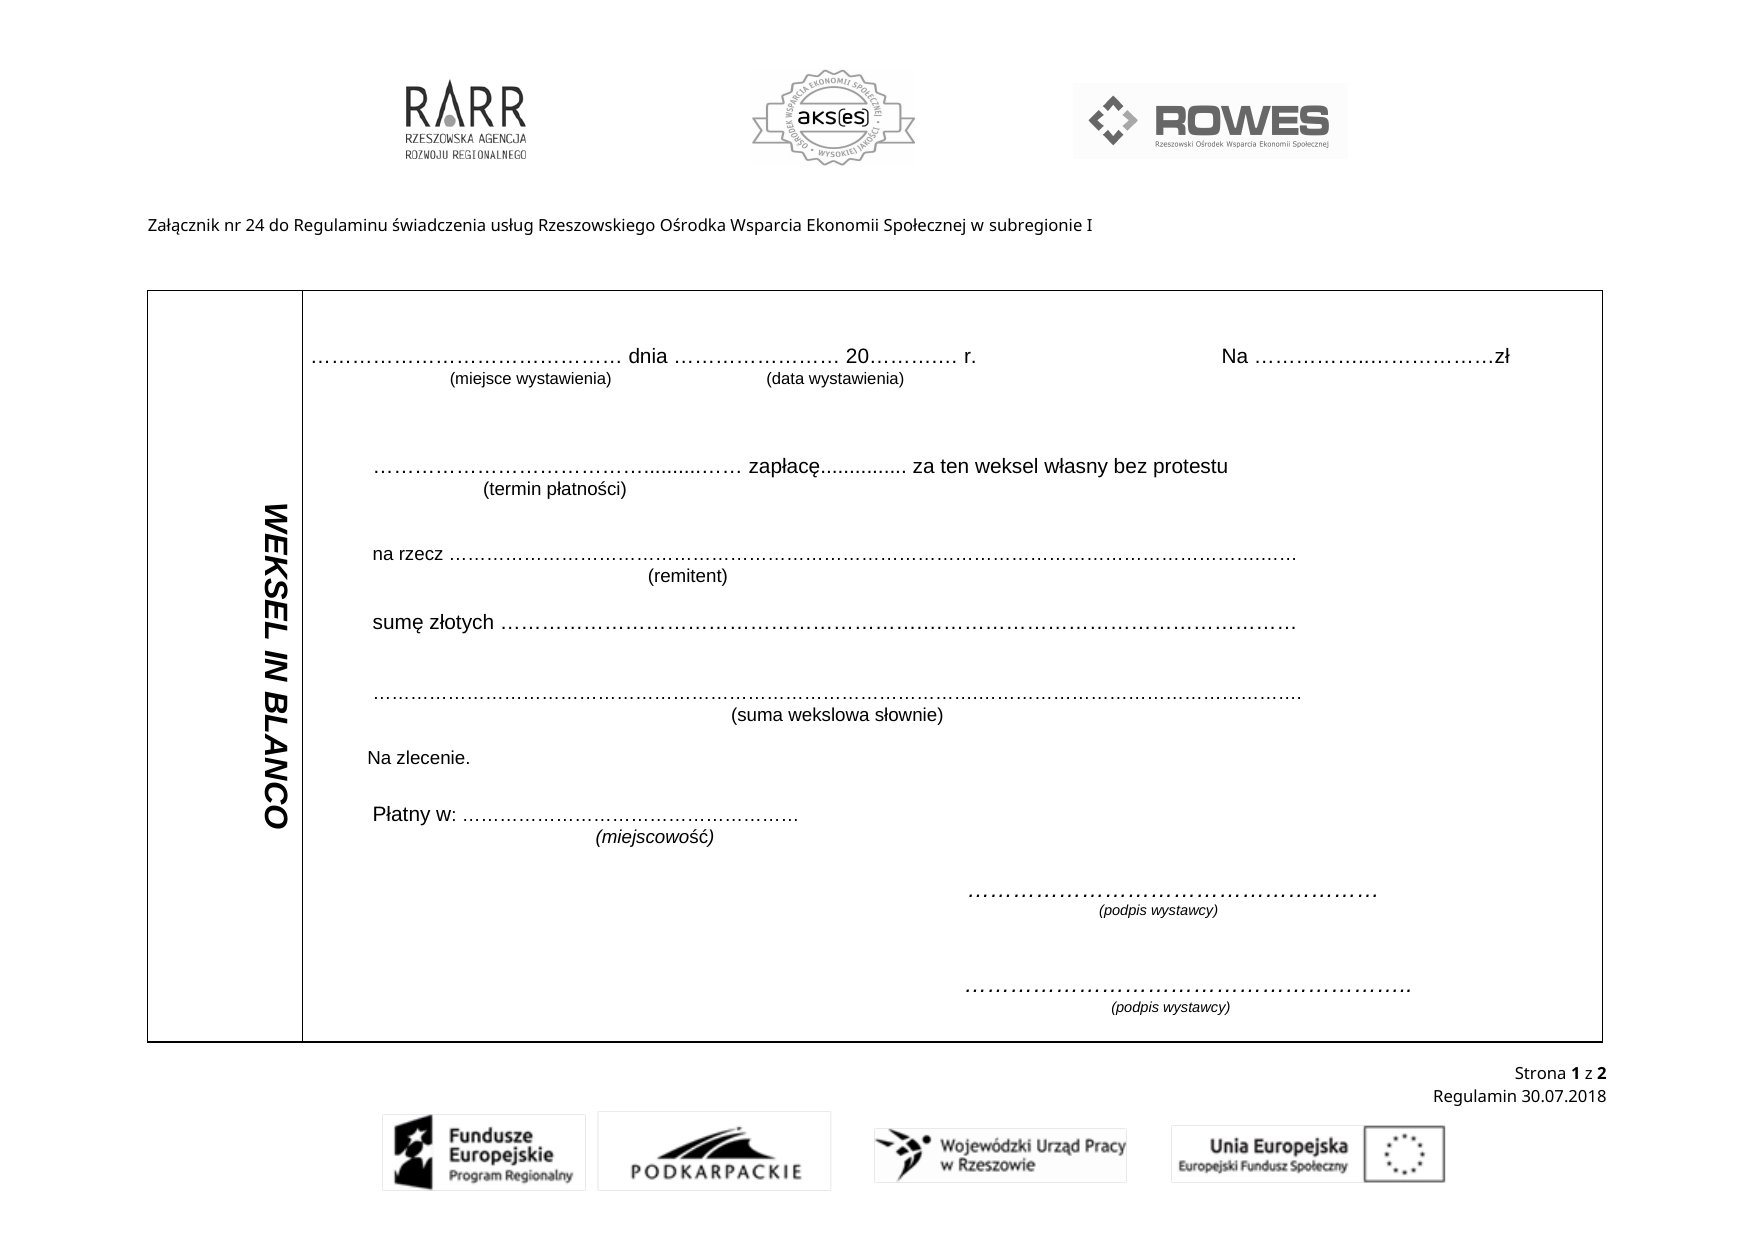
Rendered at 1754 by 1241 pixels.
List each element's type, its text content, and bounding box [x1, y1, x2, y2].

picture [1073, 83, 1348, 159]
picture [381, 1111, 1447, 1194]
table_header WEKSEL IN BLANCO [148, 291, 302, 1041]
table_header ……………………………………… dnia …………………… 20……….… r. Na ……………..………………zł (miejsce wystawienia) (data wystawienia) …………………………………..........…… zapłacę............... za ten weksel własny bez protestu (termin płatności) na rzecz ………………………………………………………………………………………………………………….…… (remitent) sumę złotych …………………………………………………….……………………………………………… …………………………………………………………………………………….……………………………………………. (suma wekslowa słownie) Na zlecenie. Płatny w: ……………………………………………… (miejscowość) ……………………………………………… (podpis wystawcy) ………………………………………………….. (podpis wystawcy) [303, 291, 1602, 1041]
text Załącznik nr 24 do Regulaminu świadczenia usług Rzeszowskiego Ośrodka Wsparcia Ekonomii Społecznej w subregionie I [148, 214, 1606, 237]
picture [406, 79, 526, 159]
picture [751, 69, 915, 166]
